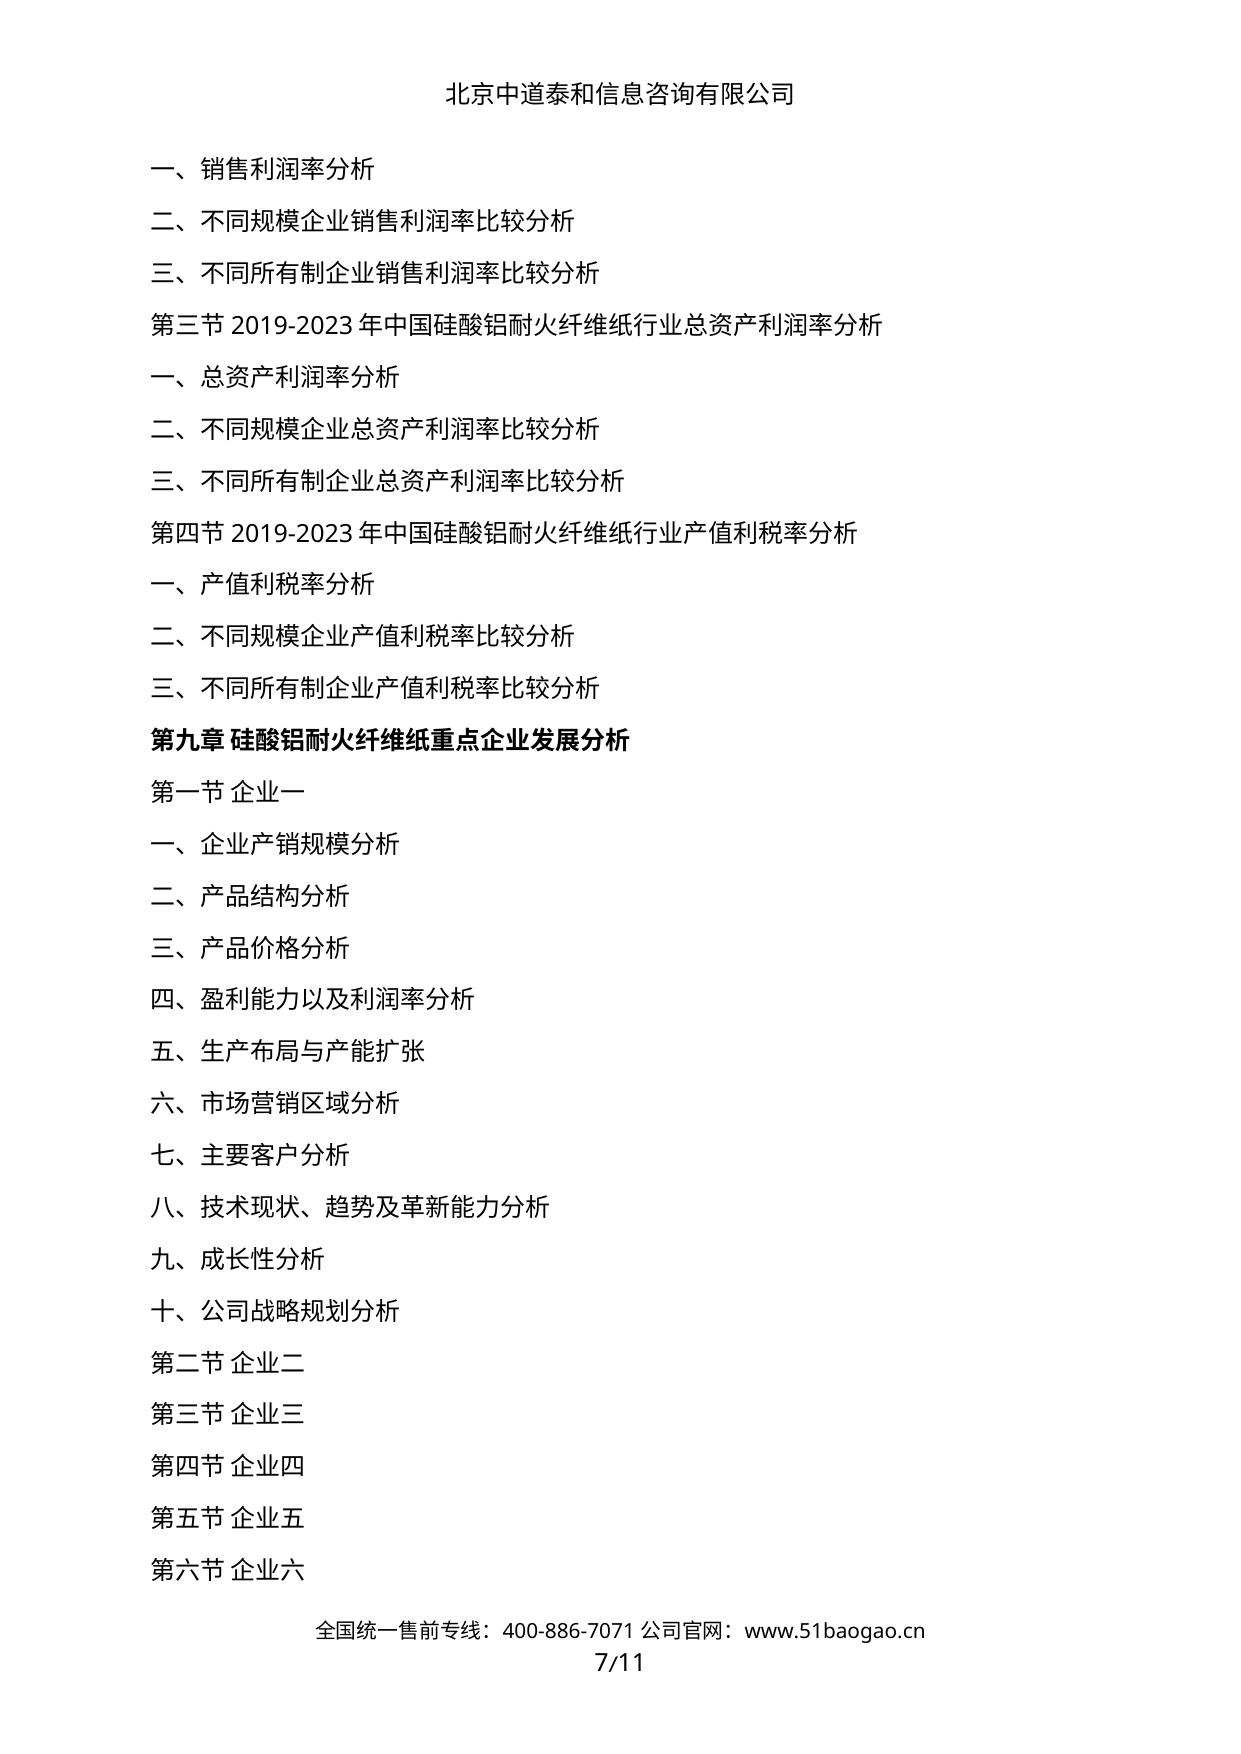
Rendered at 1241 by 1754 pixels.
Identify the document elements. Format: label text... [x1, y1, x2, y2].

text 第九章 硅酸铝耐火纤维纸重点企业发展分析 [150, 721, 1090, 757]
text 第五节 企业五 [150, 1499, 1090, 1535]
text 十、公司战略规划分析 [150, 1291, 1090, 1327]
text 第一节 企业一 [150, 772, 1090, 809]
text 一、销售利润率分析 [150, 150, 1090, 186]
text 第三节 企业三 [150, 1395, 1090, 1431]
text 第四节 2019-2023年中国硅酸铝耐火纤维纸行业产值利税率分析 [150, 513, 1090, 549]
text 一、产值利税率分析 [150, 565, 1090, 601]
text 三、不同所有制企业销售利润率比较分析 [150, 254, 1090, 290]
text 二、产品结构分析 [150, 876, 1090, 912]
text 第三节 2019-2023年中国硅酸铝耐火纤维纸行业总资产利润率分析 [150, 306, 1090, 342]
text 九、成长性分析 [150, 1239, 1090, 1276]
text 一、企业产销规模分析 [150, 824, 1090, 861]
text 四、盈利能力以及利润率分析 [150, 980, 1090, 1016]
text 五、生产布局与产能扩张 [150, 1032, 1090, 1068]
text 二、不同规模企业产值利税率比较分析 [150, 617, 1090, 653]
text 六、市场营销区域分析 [150, 1084, 1090, 1120]
text 第二节 企业二 [150, 1343, 1090, 1379]
text 三、产品价格分析 [150, 928, 1090, 964]
text 三、不同所有制企业总资产利润率比较分析 [150, 461, 1090, 497]
text 三、不同所有制企业产值利税率比较分析 [150, 669, 1090, 705]
text 第六节 企业六 [150, 1551, 1090, 1587]
text 八、技术现状、趋势及革新能力分析 [150, 1187, 1090, 1224]
text 第四节 企业四 [150, 1447, 1090, 1483]
text 二、不同规模企业销售利润率比较分析 [150, 202, 1090, 238]
text 二、不同规模企业总资产利润率比较分析 [150, 409, 1090, 446]
text 七、主要客户分析 [150, 1136, 1090, 1172]
text 一、总资产利润率分析 [150, 357, 1090, 394]
